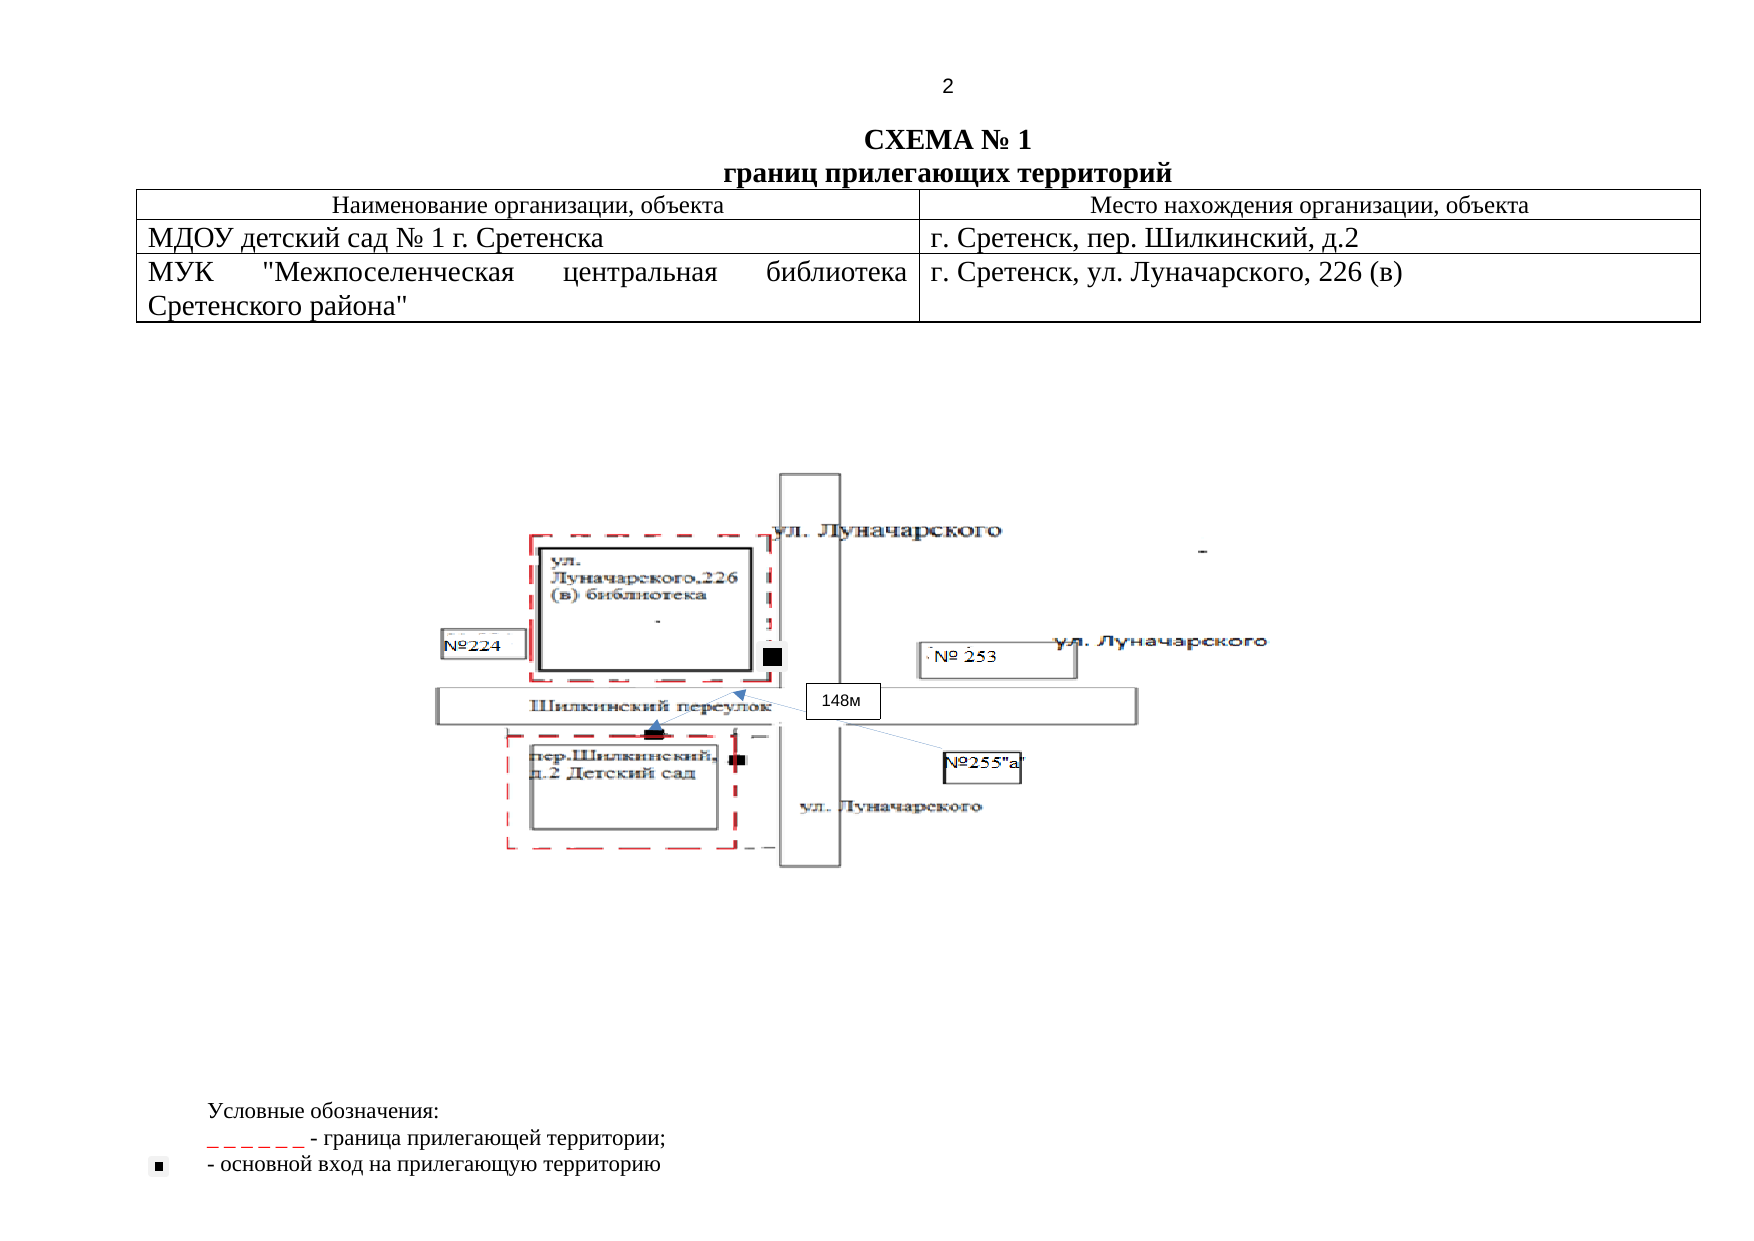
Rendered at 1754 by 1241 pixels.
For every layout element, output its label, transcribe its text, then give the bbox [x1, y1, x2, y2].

table_cell МДОУ детский сад № . Сретенска [137, 220, 919, 253]
title границ прилегающих территорий [148, 155, 1689, 189]
title СХЕМА № 1 [148, 122, 1689, 155]
text Условные обозначения: [148, 1097, 1689, 1123]
table_cell г. Сретенск, ул. Луначарского, 226 (в) [920, 254, 1700, 321]
table_header Место нахождения организации, объекта [920, 190, 1700, 219]
table_cell МУК "Межпоселенческая центральная библиотека Сретенского района" [137, 254, 919, 321]
picture [206, 384, 1754, 1098]
table_cell г. Сретенск, пер. Шилкинский, д.2 [920, 220, 1700, 253]
text - основной вход на прилегающую территорию [148, 1150, 1689, 1176]
text _ _ _ _ _ _ - граница прилегающей территории; [148, 1123, 1689, 1150]
table_header Наименование организации, объекта [137, 190, 919, 219]
